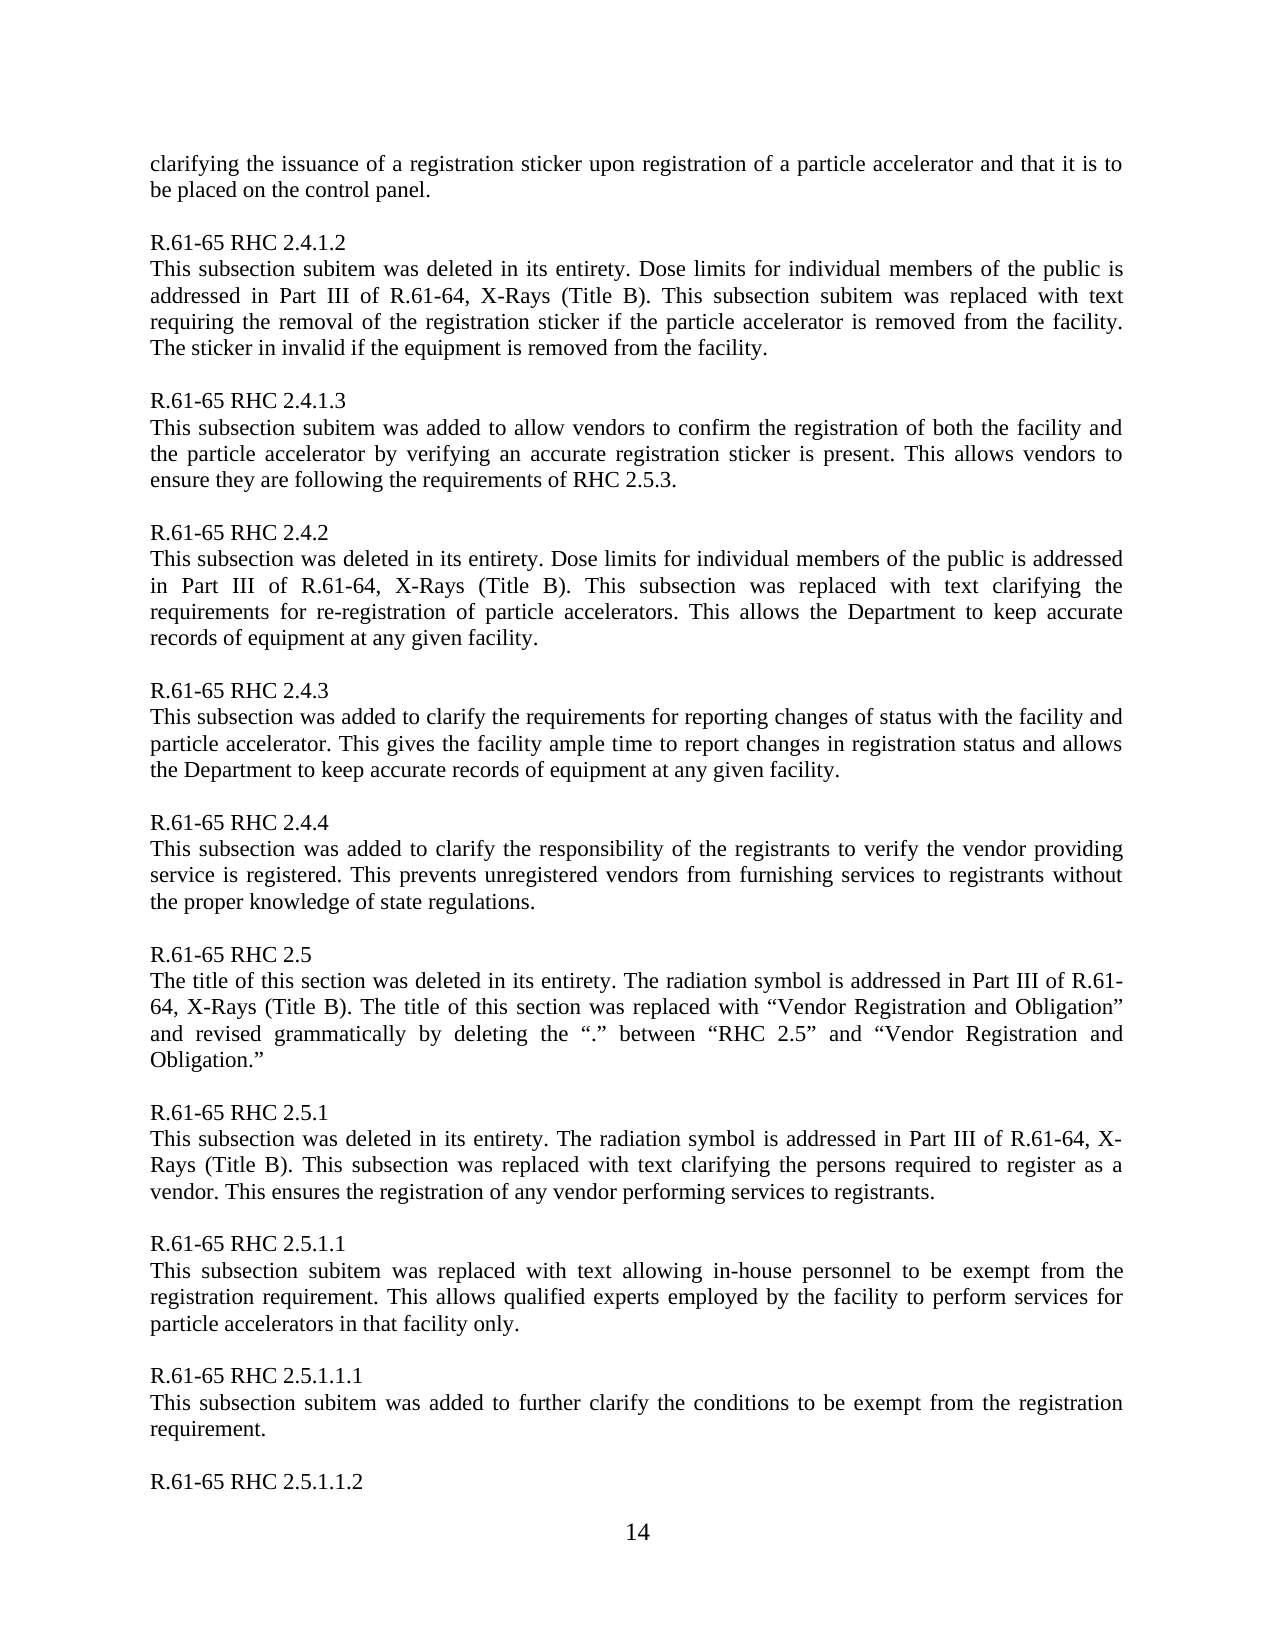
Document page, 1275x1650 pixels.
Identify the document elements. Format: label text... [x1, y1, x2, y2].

text R.61-65 RHC 2.5.1.1.2 [150, 1468, 1125, 1494]
text This subsection was deleted in its entirety. Dose limits for individual members of the public is addressed in Part III of R.61-64, X-Rays (Title B). This subsection was replaced with text clarifying the requirements for re-registration of particle accelerators. This allows the Department to keep accurate records of equipment at any given facility. [150, 545, 1125, 651]
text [150, 150, 1125, 203]
text This subsection was deleted in its entirety. The radiation symbol is addressed in Part III of R.61-64, X-Rays (Title B). This subsection was replaced with text clarifying the persons required to register as a vendor. This ensures the registration of any vendor performing services to registrants. [150, 1125, 1125, 1204]
text R.61-65 RHC 2.4.4 [150, 809, 1125, 835]
text R.61-65 RHC 2.5.1.1.1 [150, 1362, 1125, 1389]
text R.61-65 RHC 2.5.1.1 [150, 1231, 1125, 1257]
text R.61-65 RHC 2.5.1 [150, 1099, 1125, 1125]
text R.61-65 RHC 2.4.3 [150, 677, 1125, 703]
text This subsection was added to clarify the responsibility of the registrants to verify the vendor providing service is registered. This prevents unregistered vendors from furnishing services to registrants without the proper knowledge of state regulations. [150, 835, 1125, 914]
text R.61-65 RHC 2.4.2 [150, 519, 1125, 545]
text This subsection subitem was added to allow vendors to confirm the registration of both the facility and the particle accelerator by verifying an accurate registration sticker is present. This allows vendors to ensure they are following the requirements of RHC 2.5.3. [150, 413, 1125, 493]
text R.61-65 RHC 2.5 [150, 941, 1125, 967]
text This subsection was added to clarify the requirements for reporting changes of status with the facility and particle accelerator. This gives the facility ample time to report changes in registration status and allows the Department to keep accurate records of equipment at any given facility. [150, 703, 1125, 782]
text This subsection subitem was deleted in its entirety. Dose limits for individual members of the public is addressed in Part III of R.61-64, X-Rays (Title B). This subsection subitem was replaced with text requiring the removal of the registration sticker if the particle accelerator is removed from the facility. The sticker in invalid if the equipment is removed from the facility. [150, 255, 1125, 361]
text R.61-65 RHC 2.4.1.3 [150, 387, 1125, 413]
text R.61-65 RHC 2.4.1.2 [150, 229, 1125, 255]
text The title of this section was deleted in its entirety. The radiation symbol is addressed in Part III of R.61-64, X-Rays (Title B). The title of this section was replaced with “Vendor Registration and Obligation” and revised grammatically by deleting the “.” between “RHC 2.5” and “Vendor Registration and Obligation.” [150, 967, 1125, 1072]
text This subsection subitem was replaced with text allowing in-house personnel to be exempt from the registration requirement. This allows qualified experts employed by the facility to perform services for particle accelerators in that facility only. [150, 1257, 1125, 1336]
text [150, 1389, 1125, 1441]
